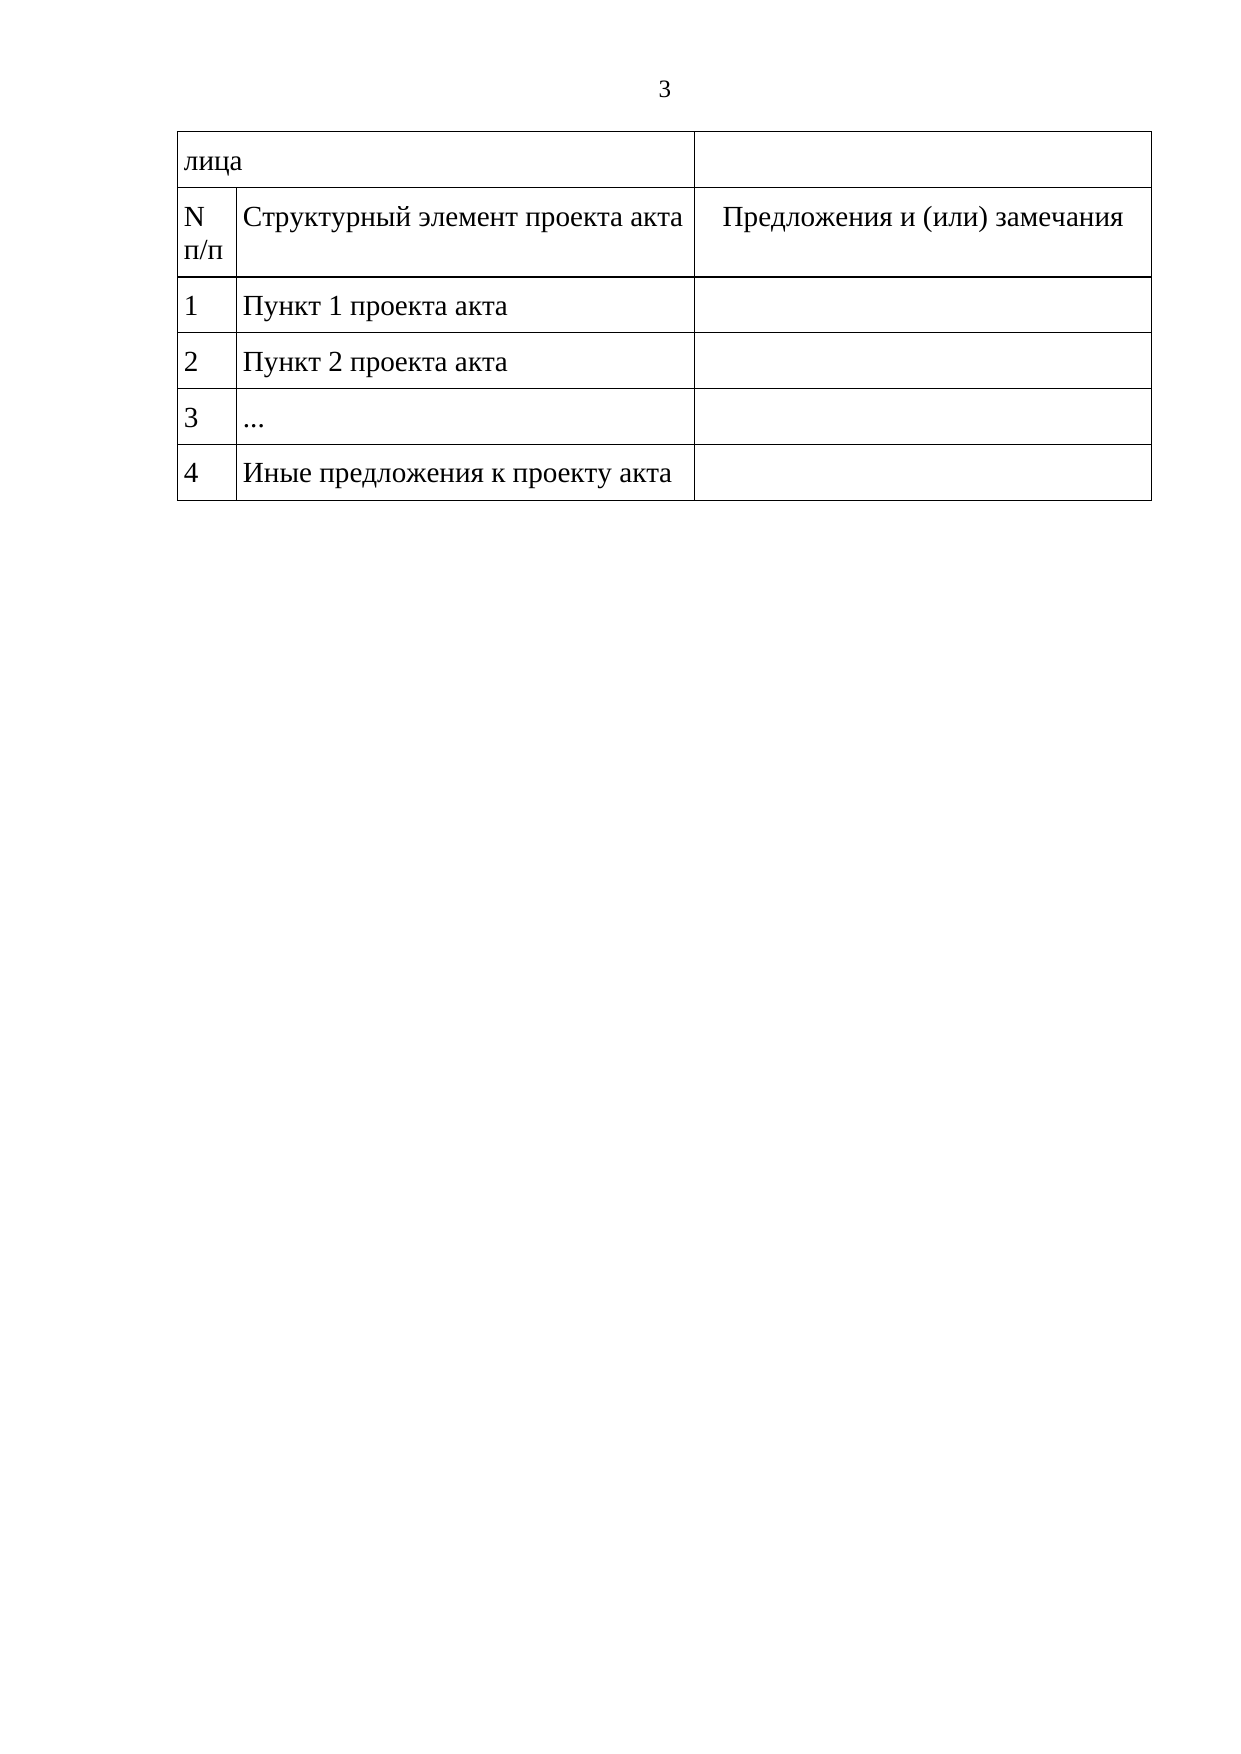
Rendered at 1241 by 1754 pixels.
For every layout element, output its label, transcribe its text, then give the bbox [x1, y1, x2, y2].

table_cell [695, 333, 1151, 388]
table_cell ... [237, 389, 694, 444]
table_cell 3 [178, 389, 236, 444]
table_cell 1 [178, 278, 236, 332]
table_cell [178, 132, 694, 187]
table_cell Иные предложения к проекту акта [237, 445, 694, 500]
table_cell [695, 278, 1151, 332]
table_cell [695, 445, 1151, 500]
table_cell 2 [178, 333, 236, 388]
table_cell Структурный элемент проекта акта [237, 188, 694, 276]
table_cell N п/п [178, 188, 236, 276]
table_cell Пункт 1 проекта акта [237, 278, 694, 332]
table_cell Предложения и (или) замечания [695, 188, 1151, 276]
table_cell Пункт 2 проекта акта [237, 333, 694, 388]
table_cell 4 [178, 445, 236, 500]
table_cell [695, 132, 1151, 187]
table_cell [695, 389, 1151, 444]
